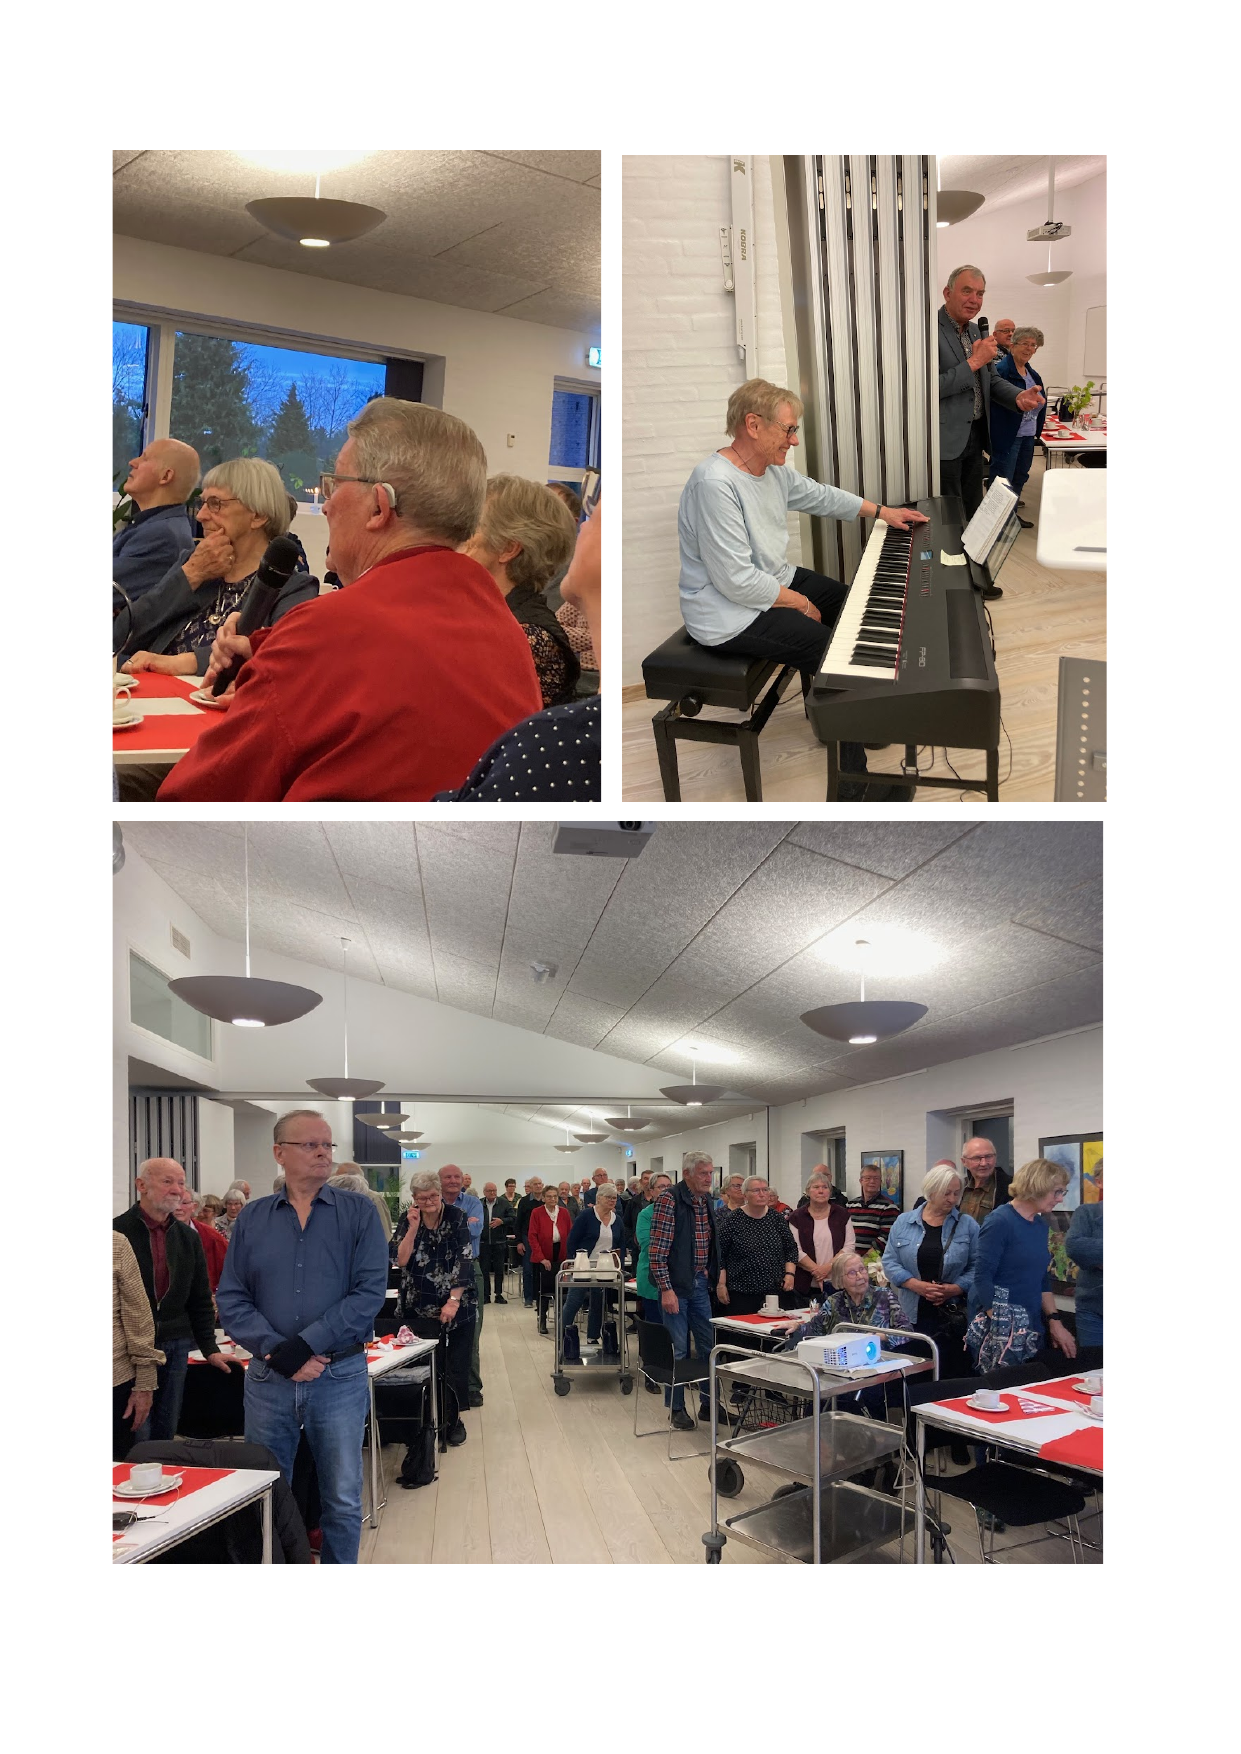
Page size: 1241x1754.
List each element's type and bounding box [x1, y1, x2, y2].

picture [622, 155, 1107, 802]
picture [112, 150, 602, 802]
picture [112, 821, 1104, 1564]
